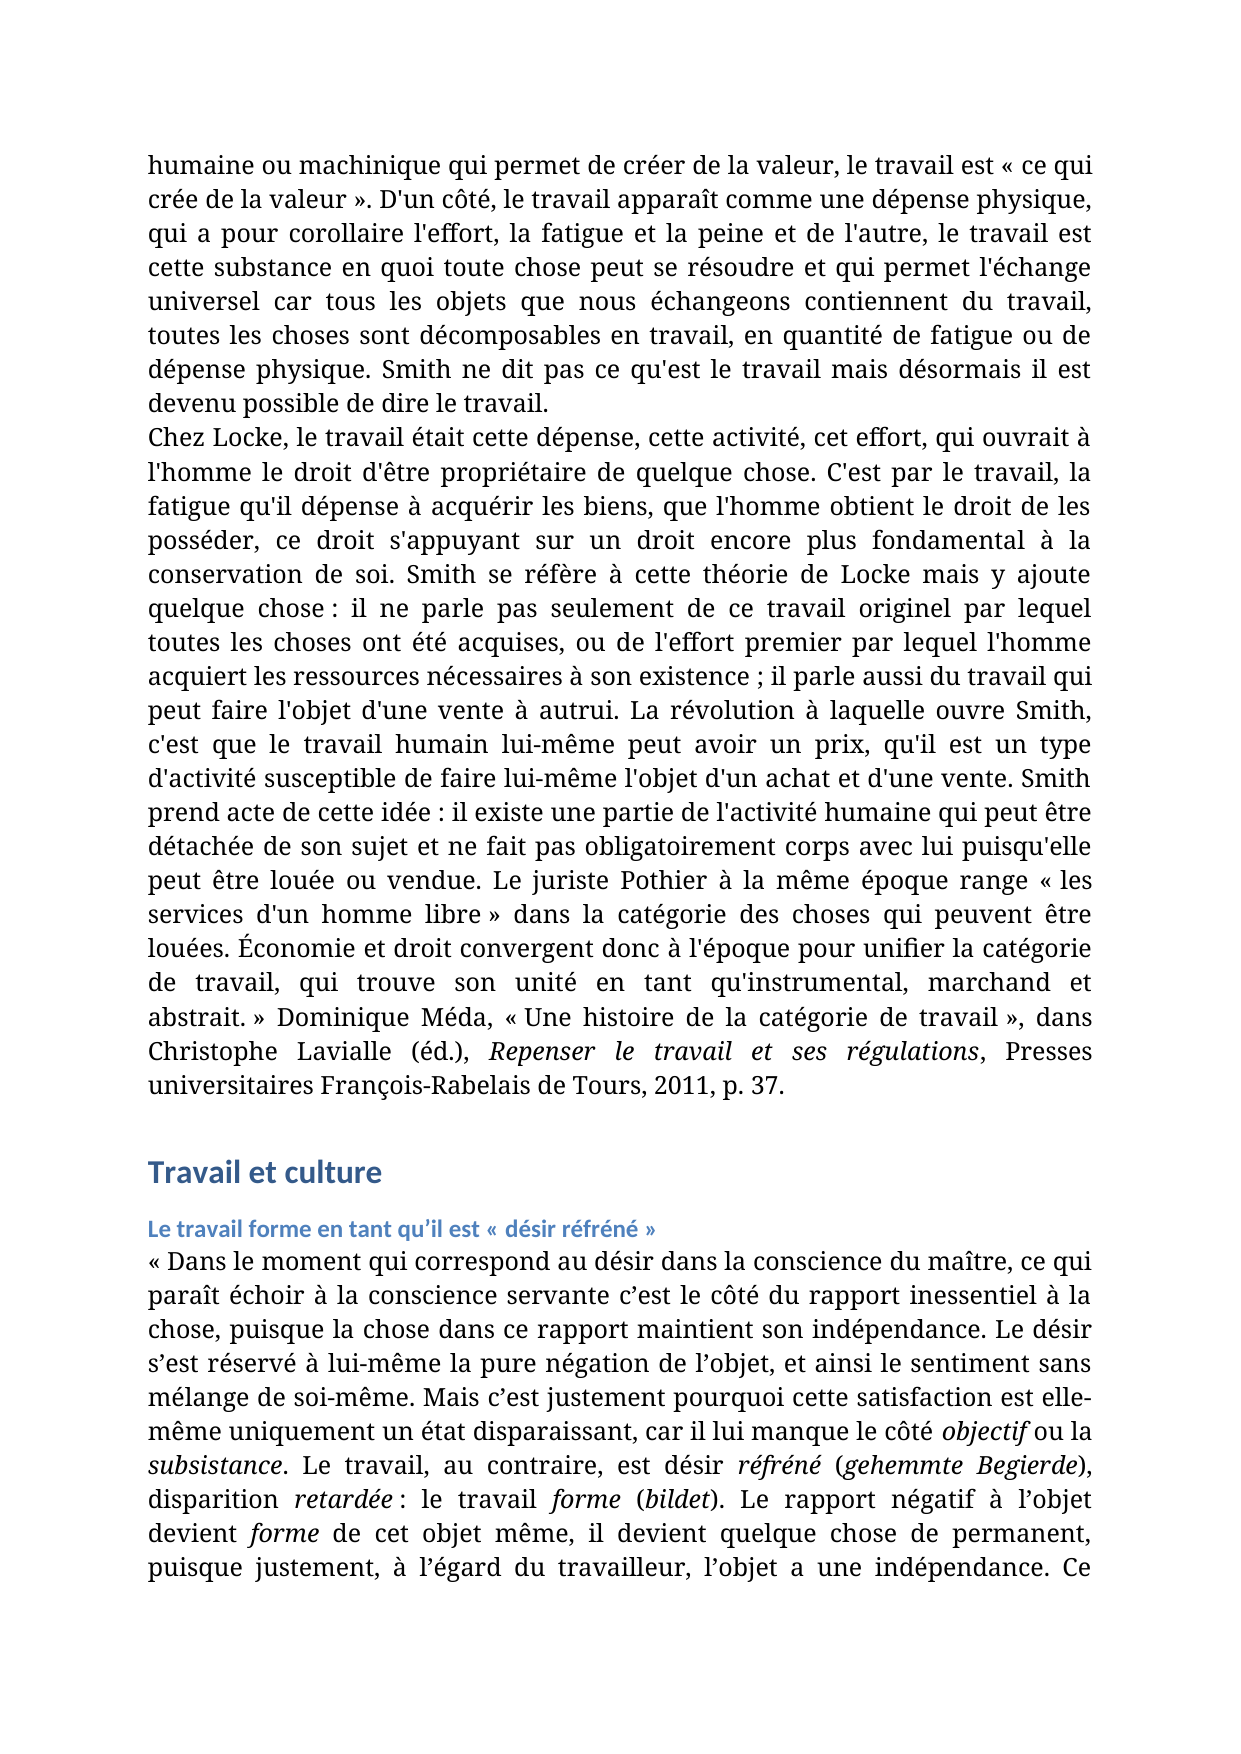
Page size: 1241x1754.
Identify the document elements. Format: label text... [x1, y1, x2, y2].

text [148, 148, 1093, 420]
subtitle Le travail forme en tant qu’il est « désir réfréné » [148, 1213, 1093, 1243]
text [148, 1243, 1093, 1584]
subtitle Travail et culture [148, 1151, 1093, 1192]
text Chez Locke, le travail était cette dépense, cette activité, cet effort, qui ouvrait à l'homme le droit d'être propriétaire de quelque chose. C'est par le travail, la fatigue qu'il dépense à acquérir les biens, que l'homme obtient le droit de les posséder, ce droit s'appuyant sur un droit encore plus fondamental à la conservation de soi. Smith se réfère à cette théorie de Locke mais y ajoute quelque chose : il ne parle pas seulement de ce travail originel par lequel toutes les choses ont été acquises, ou de l'effort premier par lequel l'homme acquiert les ressources nécessaires à son existence ; il parle aussi du travail qui peut faire l'objet d'une vente à autrui. La révolution à laquelle ouvre Smith, c'est que le travail humain lui-même peut avoir un prix, qu'il est un type d'activité susceptible de faire lui-même l'objet d'un achat et d'une vente. Smith prend acte de cette idée : il existe une partie de l'activité humaine qui peut être détachée de son sujet et ne fait pas obligatoirement corps avec lui puisqu'elle peut être louée ou vendue. Le juriste Pothier à la même époque range « les services d'un homme libre » dans la catégorie des choses qui peuvent être louées. Économie et droit convergent donc à l'époque pour unifier la catégorie de travail, qui trouve son unité en tant qu'instrumental, marchand et abstrait. » Dominique Méda, « Une histoire de la catégorie de travail », dans Christophe Lavialle (éd.), Repenser le travail et ses régulations, Presses universitaires François-Rabelais de Tours, 2011, p. 37. [148, 420, 1093, 1101]
